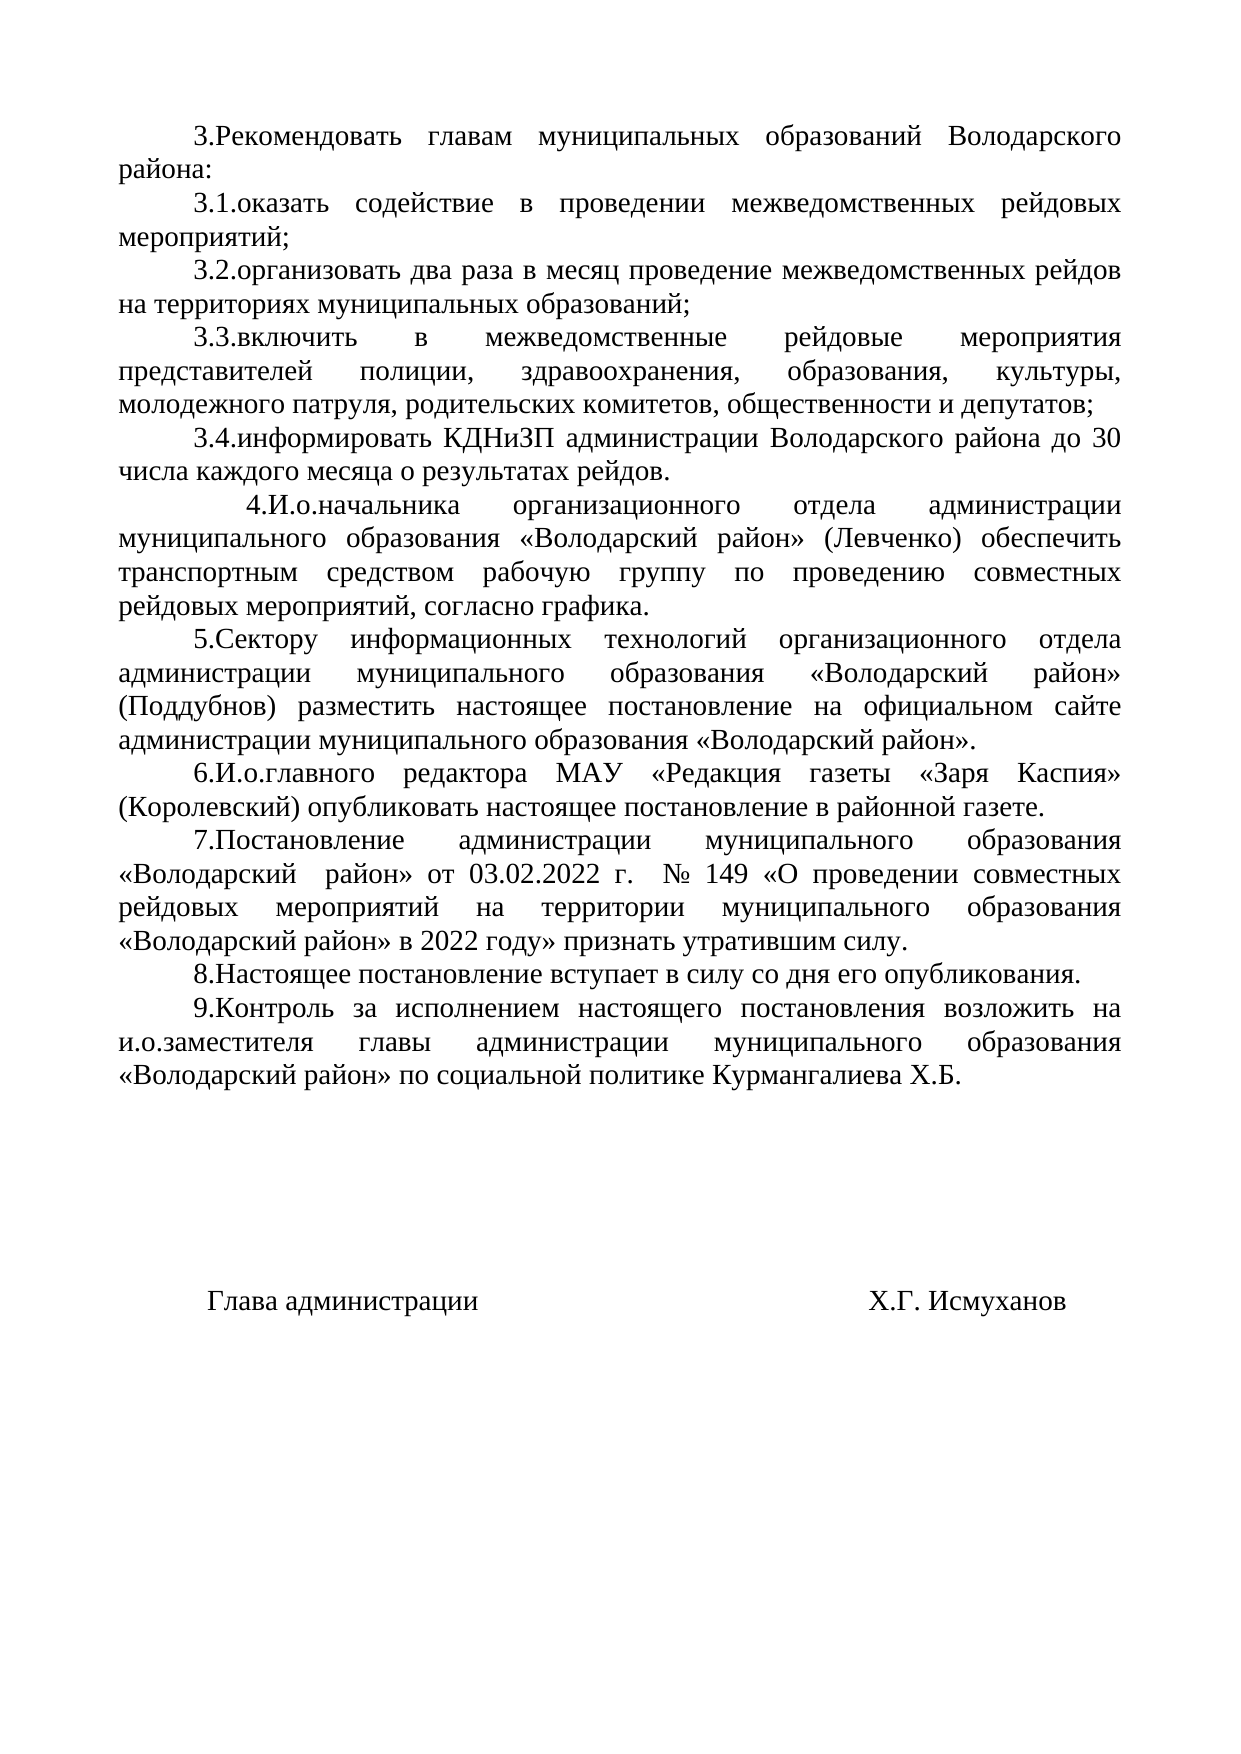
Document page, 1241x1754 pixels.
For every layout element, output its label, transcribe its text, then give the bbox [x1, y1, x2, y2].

text 3.3.включить в межведомственные рейдовые мероприятия представителей полиции, здравоохранения, образования, культуры, молодежного патруля, родительских комитетов, общественности и депутатов; [118, 319, 1122, 420]
text 6.И.о.главного редактора МАУ «Редакция газеты «Заря Каспия» (Королевский) опубликовать настоящее постановление в районной газете. [118, 755, 1122, 822]
text 3.1.оказать содействие в проведении межведомственных рейдовых мероприятий; [118, 185, 1122, 252]
text 3.Рекомендовать главам муниципальных образований Володарского района: [118, 118, 1122, 185]
text 4.И.о.начальника организационного отдела администрации муниципального образования «Володарский район» (Левченко) обеспечить транспортным средством рабочую группу по проведению совместных рейдовых мероприятий, согласно графика. [118, 487, 1122, 621]
text 5.Сектору информационных технологий организационного отдела администрации муниципального образования «Володарский район» (Поддубнов) разместить настоящее постановление на официальном сайте администрации муниципального образования «Володарский район». [118, 621, 1122, 755]
text 3.4.информировать КДНиЗП администрации Володарского района до 30 числа каждого месяца о результатах рейдов. [118, 420, 1122, 487]
text 8.Настоящее постановление вступает в силу со дня его опубликования. [118, 957, 1122, 990]
text 3.2.организовать два раза в месяц проведение межведомственных рейдов на территориях муниципальных образований; [118, 252, 1122, 319]
text 7.Постановление администрации муниципального образования «Володарский район» от 03.02.2022 г. № 149 «О проведении совместных рейдовых мероприятий на территории муниципального образования «Володарский район» в 2022 году» признать утратившим силу. [118, 822, 1122, 957]
text Глава администрации Х.Г. Исмуханов [118, 1283, 1122, 1316]
text 9.Контроль за исполнением настоящего постановления возложить на и.о.заместителя главы администрации муниципального образования «Володарский район» по социальной политике Курмангалиева Х.Б. [118, 990, 1122, 1091]
